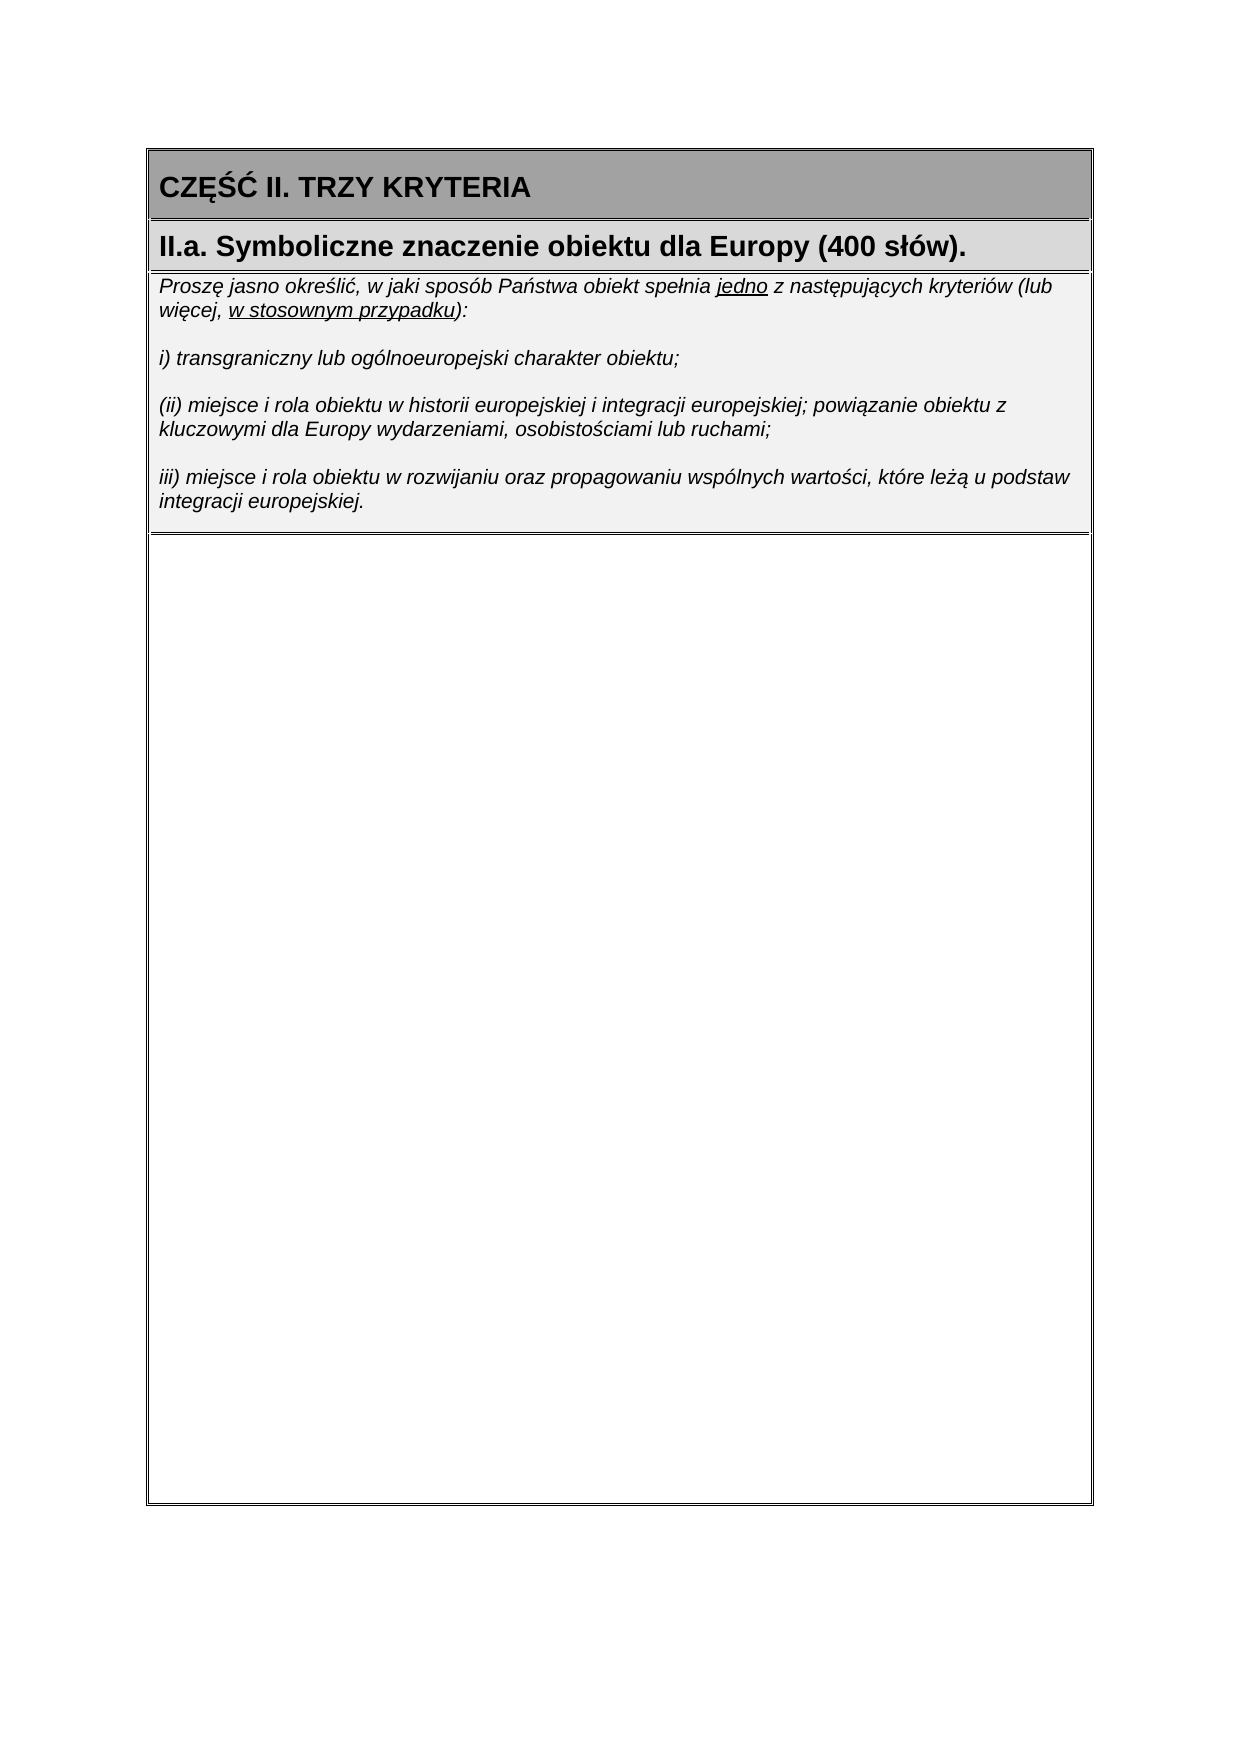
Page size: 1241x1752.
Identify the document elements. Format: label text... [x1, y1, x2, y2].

table_cell II.a. Symboliczne znaczenie obiektu dla Europy (400 słów). [148, 218, 1092, 270]
table_header CZĘŚĆ II. TRZY KRYTERIA [149, 151, 1091, 218]
table_cell [148, 532, 1092, 1503]
table_cell Proszę jasno określić, w jaki sposób Państwa obiekt spełnia jedno z następujących kryteriów (lub więcej, w stosownym przypadku): i) transgraniczny lub ogólnoeuropejski charakter obiektu; (ii) miejsce i rola obiektu w historii europejskiej i integracji europejskiej; powiązanie obiektu z kluczowymi dla Europy wydarzeniami, osobistościami lub ruchami; iii) miejsce i rola obiektu w rozwijaniu oraz propagowaniu wspólnych wartości, które leżą u podstaw integracji europejskiej. [148, 270, 1092, 532]
